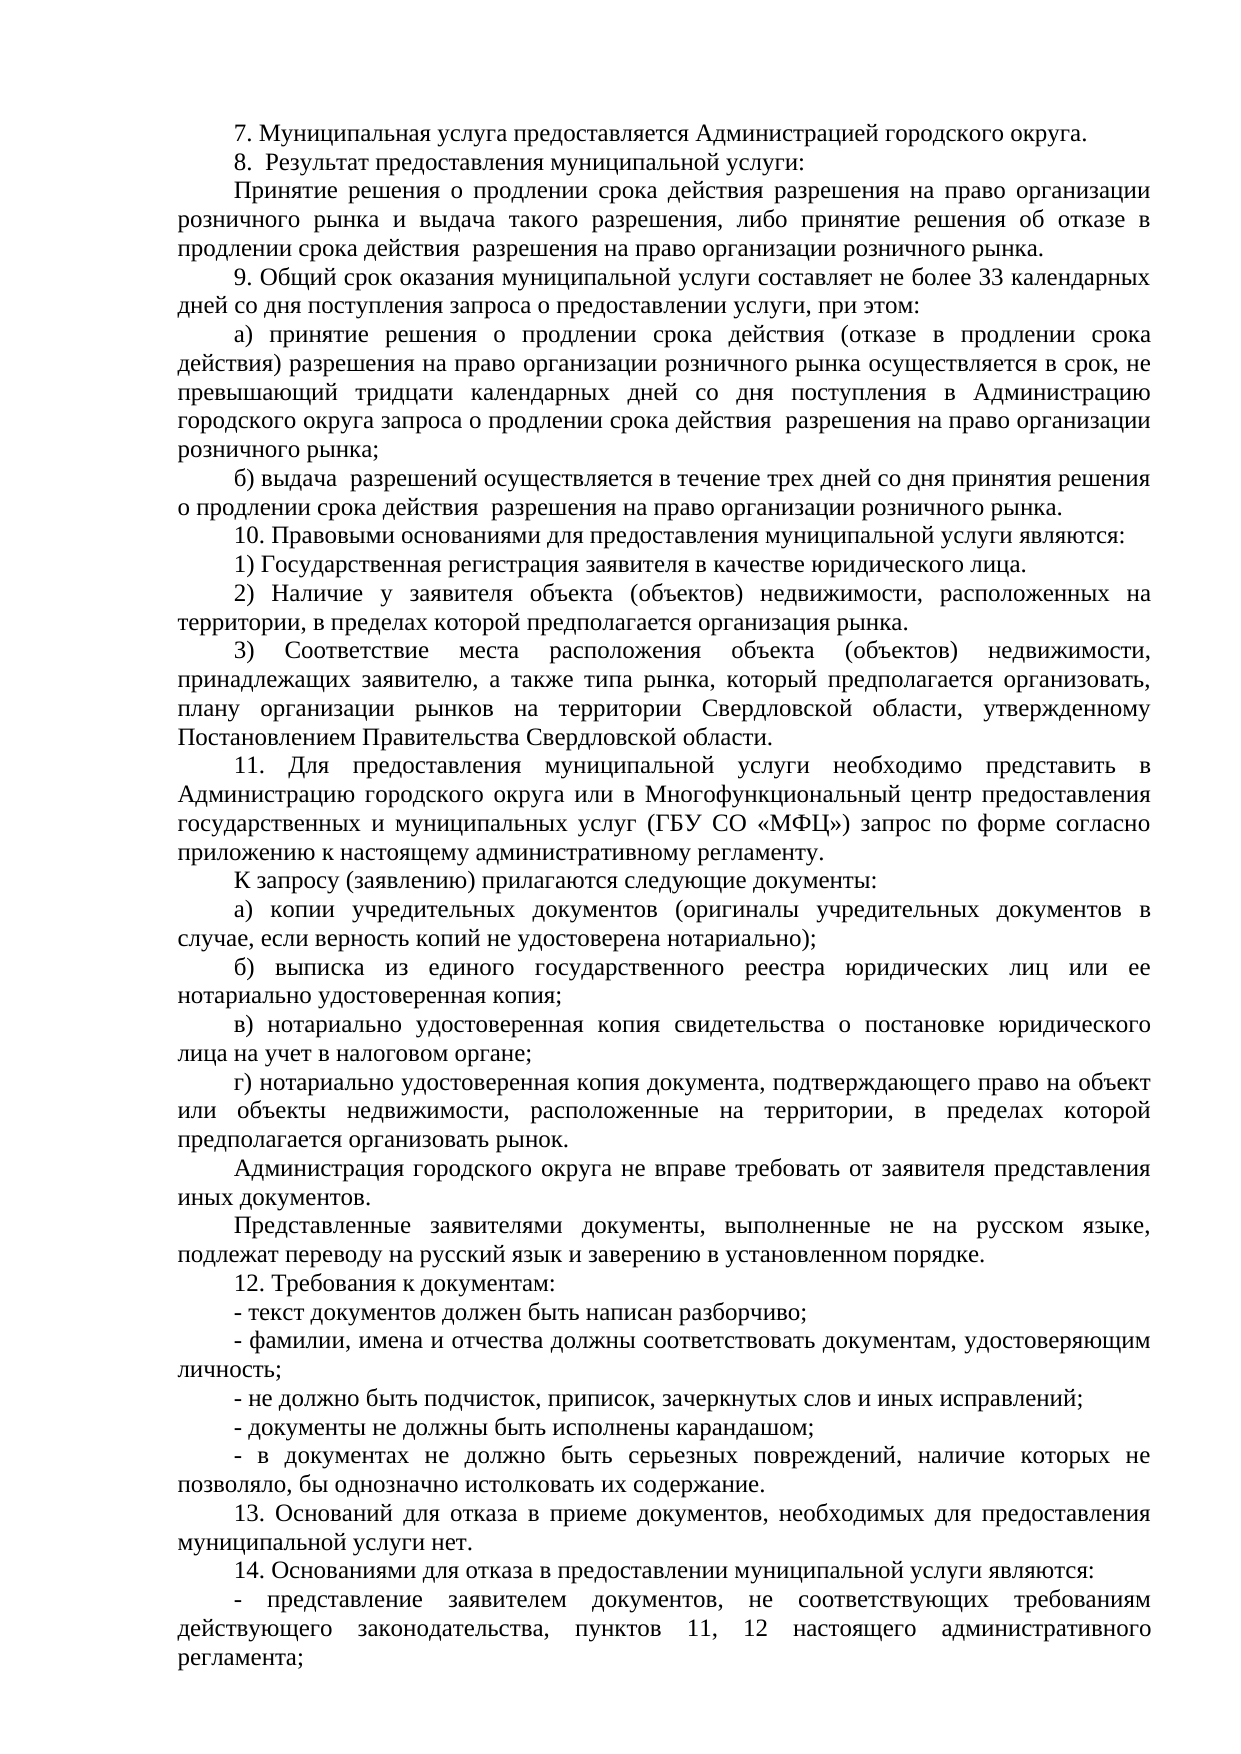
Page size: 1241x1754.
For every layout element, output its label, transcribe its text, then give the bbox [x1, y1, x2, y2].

text а) копии учредительных документов (оригиналы учредительных документов в случае, если верность копий не удостоверена нотариально); [177, 894, 1152, 952]
text в) нотариально удостоверенная копия свидетельства о постановке юридического лица на учет в налоговом органе; [177, 1009, 1152, 1067]
text - текст документов должен быть написан разборчиво; [177, 1297, 1152, 1326]
text б) выписка из единого государственного реестра юридических лиц или ее нотариально удостоверенная копия; [177, 952, 1152, 1009]
text 11. Для предоставления муниципальной услуги необходимо представить в Администрацию городского округа или в Многофункциональный центр предоставления государственных и муниципальных услуг (ГБУ СО «МФЦ») запрос по форме согласно приложению к настоящему административному регламенту. [177, 751, 1152, 866]
text - в документах не должно быть серьезных повреждений, наличие которых не позволяло, бы однозначно истолковать их содержание. [177, 1441, 1152, 1498]
text К запросу (заявлению) прилагаются следующие документы: [177, 866, 1152, 894]
text - фамилии, имена и отчества должны соответствовать документам, удостоверяющим личность; [177, 1326, 1152, 1383]
text 1) Государственная регистрация заявителя в качестве юридического лица. [177, 549, 1152, 578]
text Администрация городского округа не вправе требовать от заявителя представления иных документов. [177, 1153, 1152, 1211]
text Представленные заявителями документы, выполненные не на русском языке, подлежат переводу на русский язык и заверению в установленном порядке. [177, 1211, 1152, 1268]
text 3) Соответствие места расположения объекта (объектов) недвижимости, принадлежащих заявителю, а также типа рынка, который предполагается организовать, плану организации рынков на территории Свердловской области, утвержденному Постановлением Правительства Свердловской области. [177, 636, 1152, 751]
text 9. Общий срок оказания муниципальной услуги составляет не более 33 календарных дней со дня поступления запроса о предоставлении услуги, при этом: [177, 262, 1152, 319]
text а) принятие решения о продлении срока действия (отказе в продлении срока действия) разрешения на право организации розничного рынка осуществляется в срок, не превышающий тридцати календарных дней со дня поступления в Администрацию городского округа запроса о продлении срока действия разрешения на право организации розничного рынка; [177, 319, 1152, 463]
text 10. Правовыми основаниями для предоставления муниципальной услуги являются: [177, 521, 1152, 549]
text - не должно быть подчисток, приписок, зачеркнутых слов и иных исправлений; [177, 1383, 1152, 1412]
text 14. Основаниями для отказа в предоставлении муниципальной услуги являются: [177, 1556, 1152, 1584]
text - документы не должны быть исполнены карандашом; [177, 1412, 1152, 1441]
text - представление заявителем документов, не соответствующих требованиям действующего законодательства, пунктов 11, 12 настоящего административного регламента; [177, 1584, 1152, 1671]
text Принятие решения о продлении срока действия разрешения на право организации розничного рынка и выдача такого разрешения, либо принятие решения об отказе в продлении срока действия разрешения на право организации розничного рынка. [177, 176, 1152, 262]
text 13. Оснований для отказа в приеме документов, необходимых для предоставления муниципальной услуги нет. [177, 1498, 1152, 1556]
text б) выдача разрешений осуществляется в течение трех дней со дня принятия решения о продлении срока действия разрешения на право организации розничного рынка. [177, 463, 1152, 521]
text 2) Наличие у заявителя объекта (объектов) недвижимости, расположенных на территории, в пределах которой предполагается организация рынка. [177, 578, 1152, 636]
text 12. Требования к документам: [177, 1268, 1152, 1297]
text 8. Результат предоставления муниципальной услуги: [177, 147, 1152, 176]
text 7. Муниципальная услуга предоставляется Администрацией городского округа. [177, 118, 1152, 147]
text г) нотариально удостоверенная копия документа, подтверждающего право на объект или объекты недвижимости, расположенные на территории, в пределах которой предполагается организовать рынок. [177, 1067, 1152, 1153]
